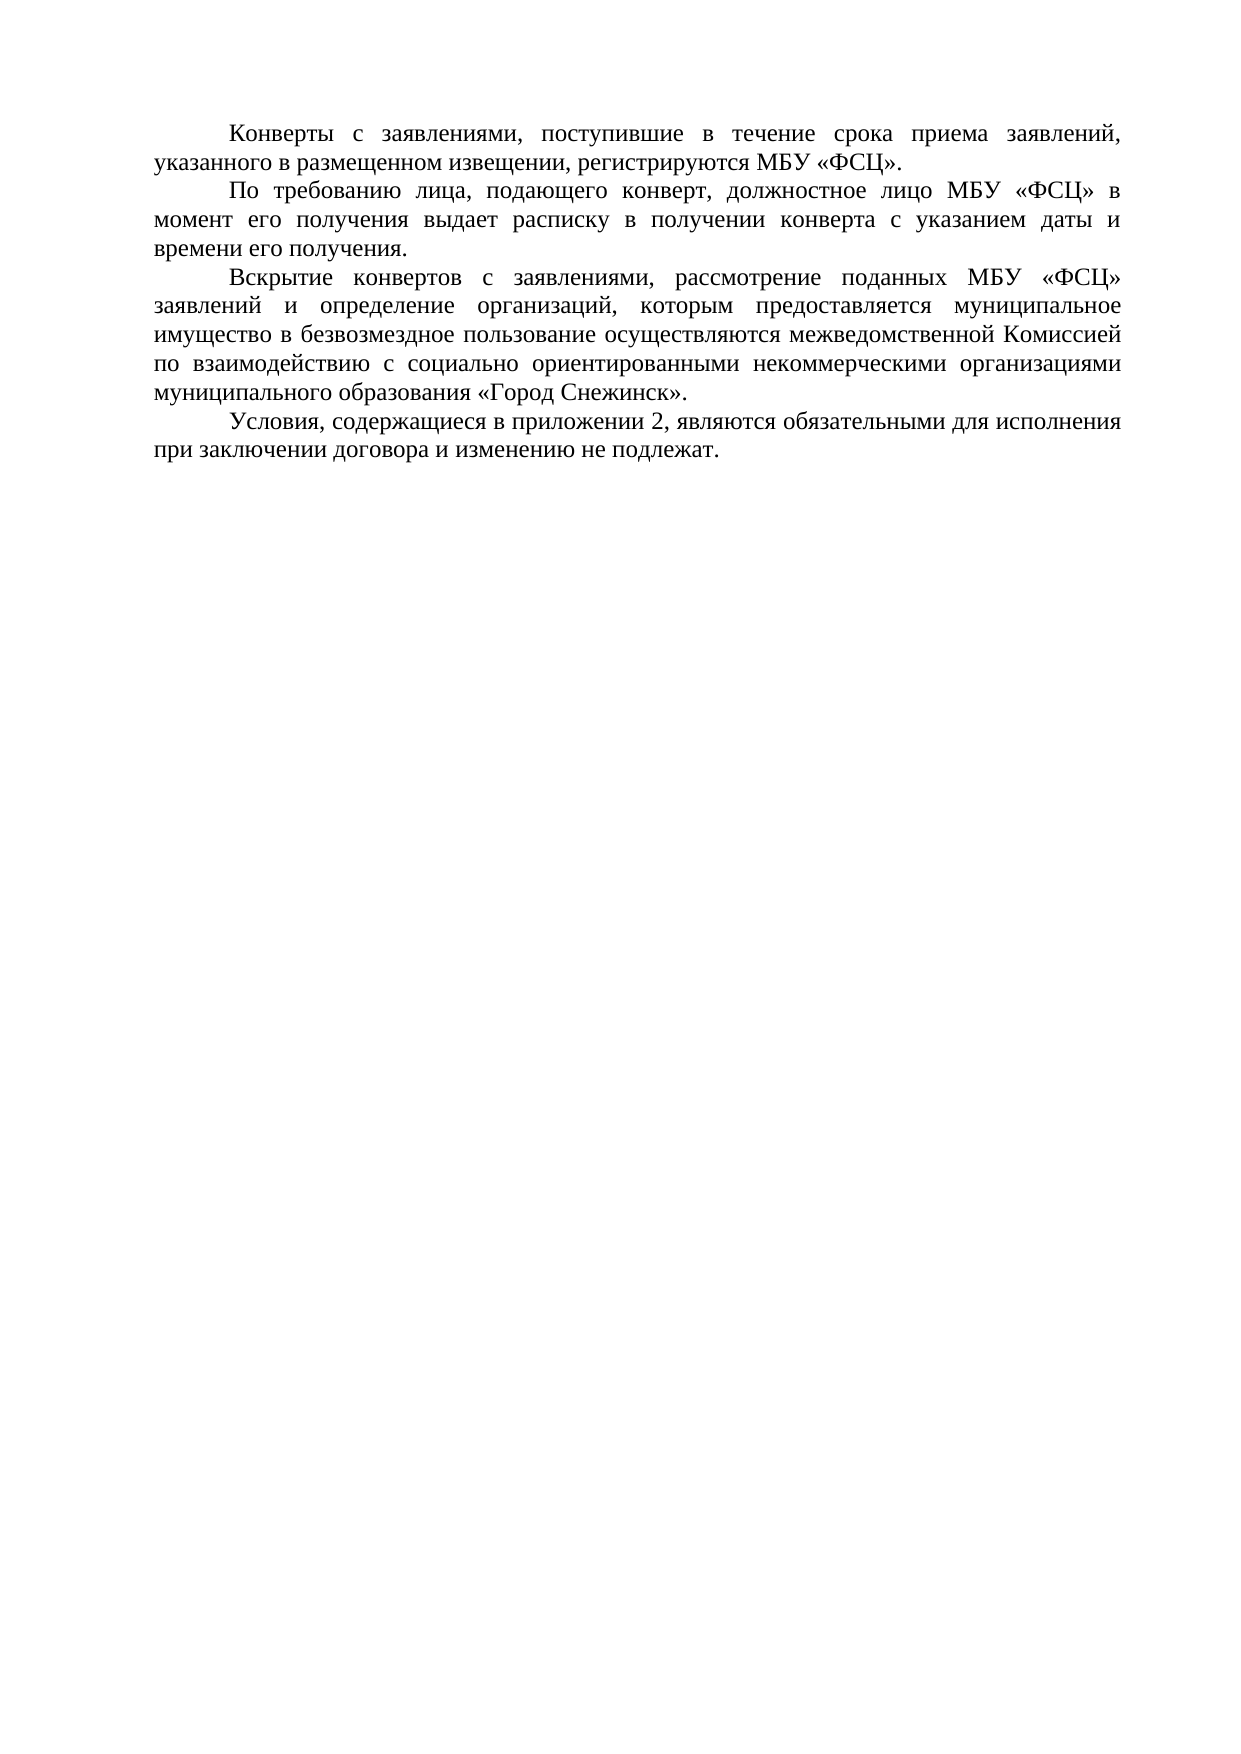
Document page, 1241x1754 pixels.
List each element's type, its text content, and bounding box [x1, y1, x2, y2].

text Вскрытие конвертов с заявлениями, рассмотрение поданных МБУ «ФСЦ» заявлений и определение организаций, которым предоставляется муниципальное имущество в безвозмездное пользование осуществляются межведомственной Комиссией по взаимодействию с социально ориентированными некоммерческими организациями муниципального образования «Город Снежинск». [153, 262, 1122, 406]
text Конверты с заявлениями, поступившие в течение срока приема заявлений, указанного в размещенном извещении, регистрируются МБУ «ФСЦ». [153, 118, 1122, 176]
text По требованию лица, подающего конверт, должностное лицо МБУ «ФСЦ» в момент его получения выдает расписку в получении конверта с указанием даты и времени его получения. [153, 176, 1122, 262]
text Условия, содержащиеся в приложении 2, являются обязательными для исполнения при заключении договора и изменению не подлежат. [153, 406, 1122, 463]
